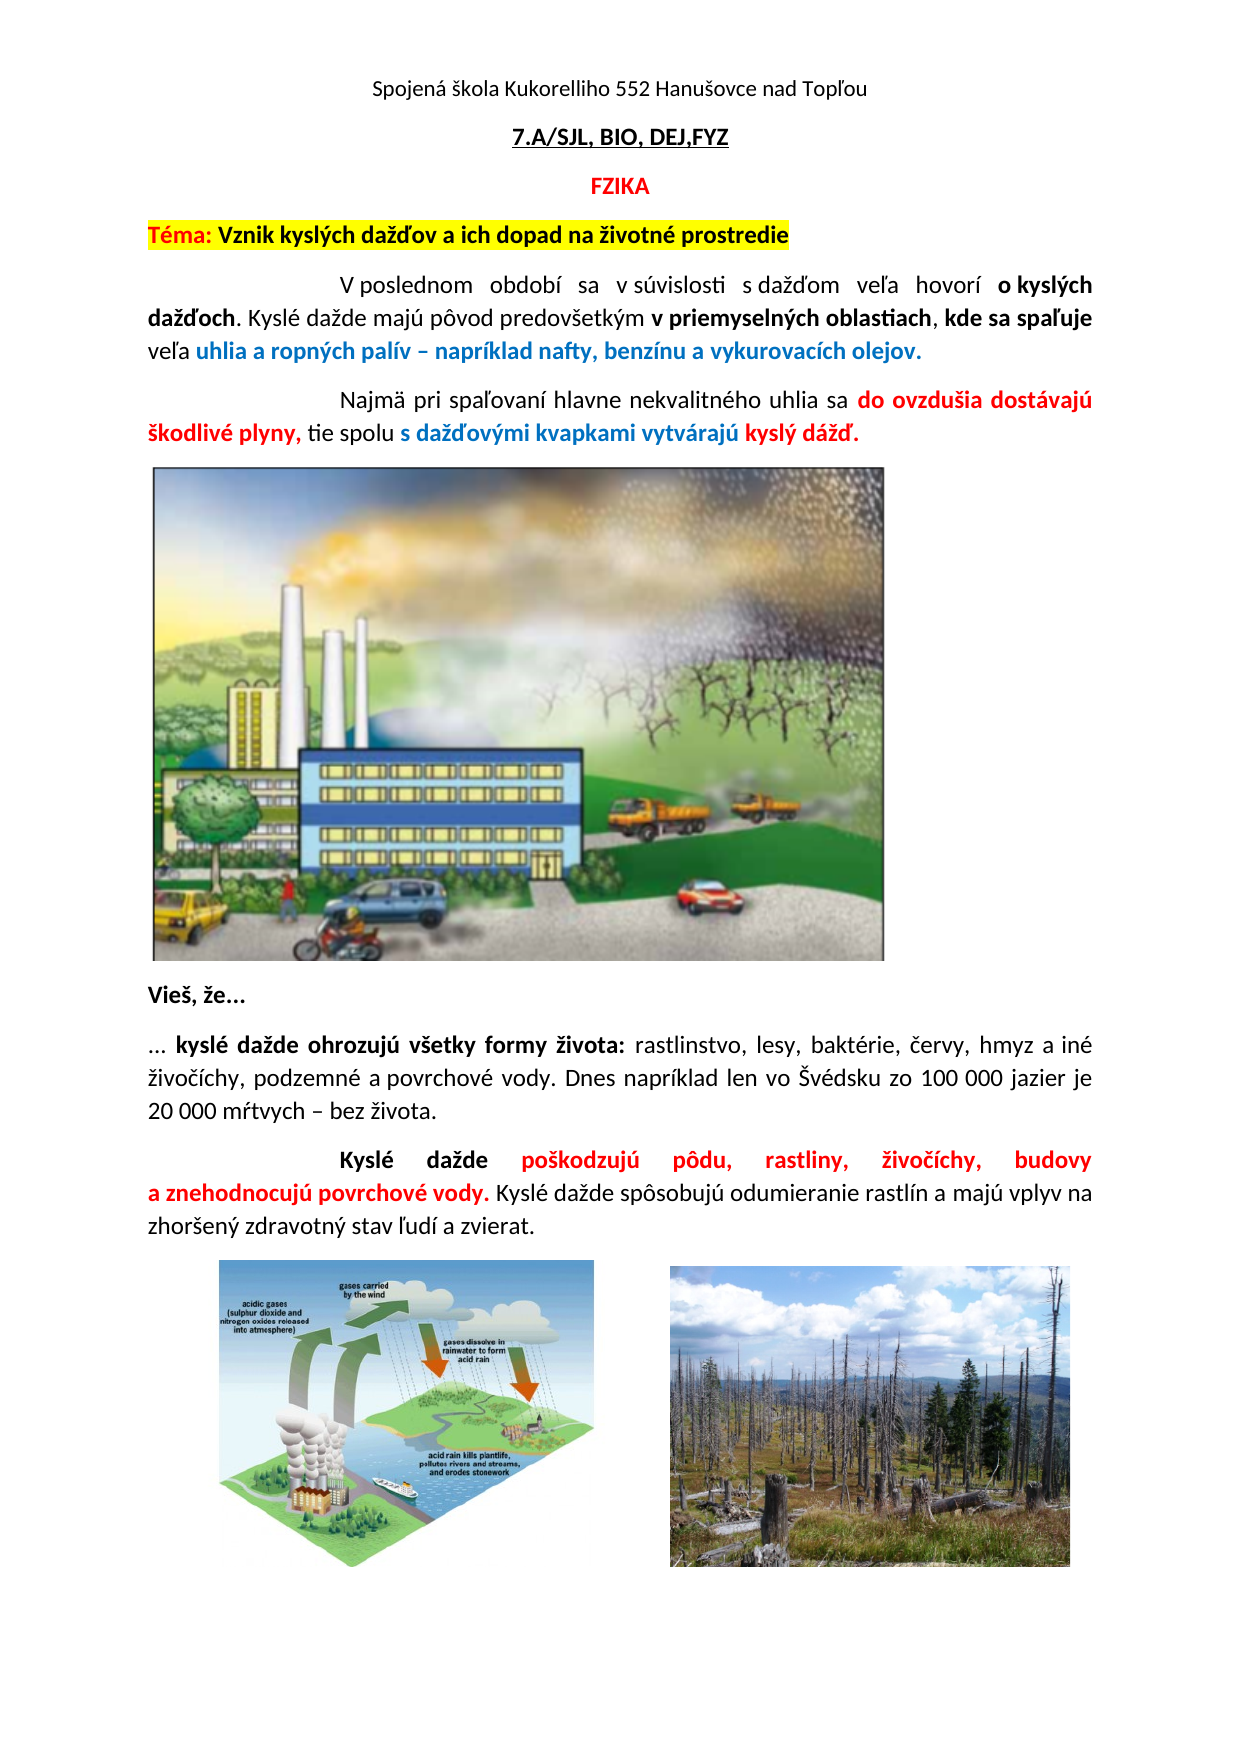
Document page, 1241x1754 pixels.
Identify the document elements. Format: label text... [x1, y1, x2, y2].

text Téma: Vznik kyslých dažďov a ich dopad na životné prostredie [148, 219, 1093, 250]
text FZIKA [148, 170, 1093, 200]
picture [147, 467, 911, 961]
text Vieš, že... [148, 980, 1093, 1010]
picture [147, 1260, 665, 1567]
text Najmä pri spaľovaní hlavne nekvalitného uhlia sa do ovzdušia dostávajú škodlivé plyny, tie spolu s dažďovými kvapkami vytvárajú kyslý dážď. [148, 384, 1093, 448]
text ... kyslé dažde ohrozujú všetky formy života: rastlinstvo, lesy, baktérie, červy, hmyz a iné živočíchy, podzemné a povrchové vody. Dnes napríklad len vo Švédsku zo 100 000 jazier je 20 000 mŕtvych – bez života. [148, 1029, 1093, 1126]
text V poslednom období sa v súvislosti s dažďom veľa hovorí o kyslých dažďoch. Kyslé dažde majú pôvod predovšetkým v priemyselných oblastiach, kde sa spaľuje veľa uhlia a ropných palív – napríklad nafty, benzínu a vykurovacích olejov. [148, 269, 1093, 365]
picture [670, 1266, 1071, 1567]
text Kyslé dažde poškodzujú pôdu, rastliny, živočíchy, budovy a znehodnocujú povrchové vody. Kyslé dažde spôsobujú odumieranie rastlín a majú vplyv na zhoršený zdravotný stav ľudí a zvierat. [148, 1145, 1093, 1241]
